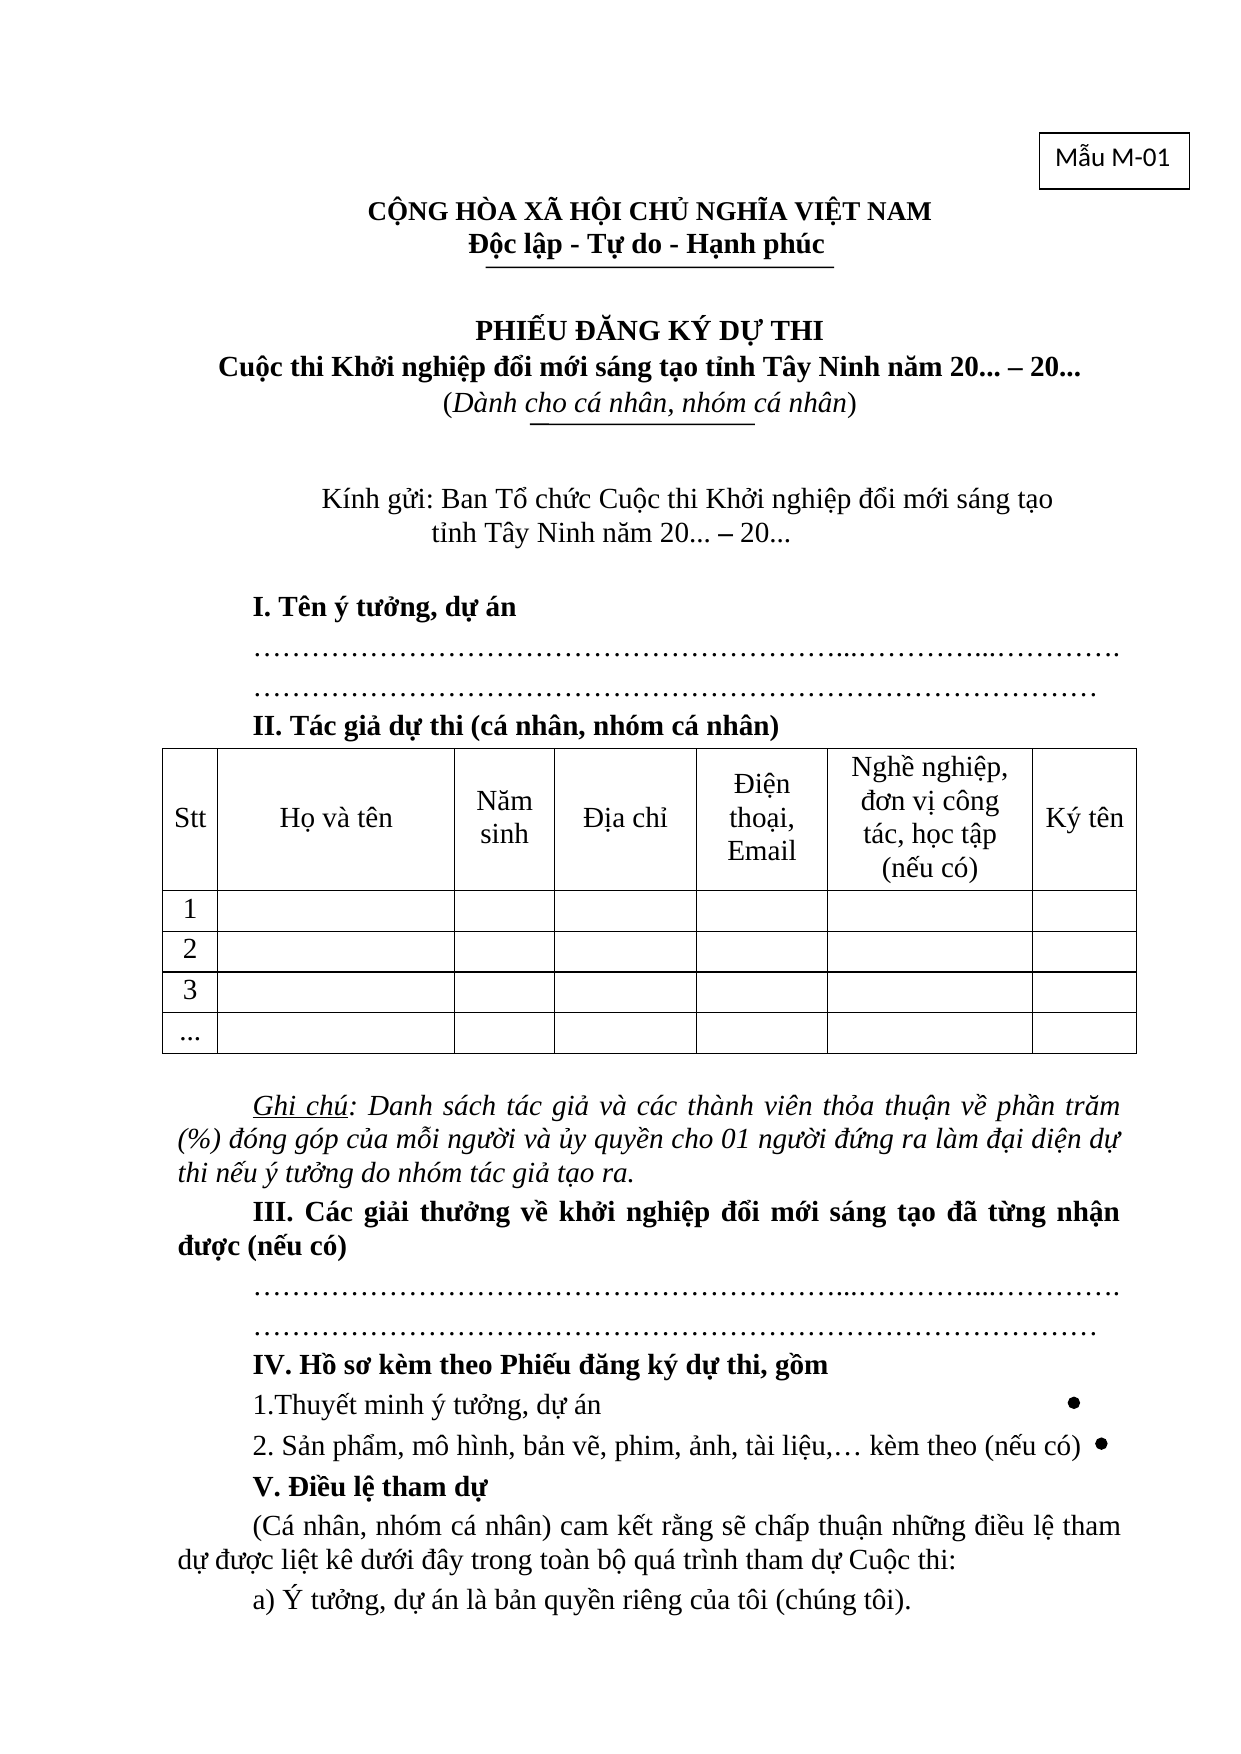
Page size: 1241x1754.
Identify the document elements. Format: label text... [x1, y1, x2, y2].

table_cell [455, 1013, 554, 1053]
text PHIẾU ĐĂNG KÝ DỰ THI [177, 313, 1122, 347]
table_cell ... [163, 1013, 217, 1053]
table_cell [1033, 1013, 1136, 1053]
table_cell [1033, 932, 1136, 971]
text ……………………………………………………...…………...…………. [177, 629, 1122, 662]
text II. Tác giả dự thi (cá nhân, nhóm cá nhân) [177, 708, 1122, 742]
text (Cá nhân, nhóm cá nhân) cam kết rằng sẽ chấp thuận những điều lệ tham dự được liệt kê dưới đây trong toàn bộ quá trình tham dự Cuộc thi: [177, 1508, 1122, 1576]
table_cell [218, 1013, 454, 1053]
table_header Họ và tên [218, 749, 454, 890]
table_header Stt [163, 749, 217, 890]
table_header Điện thoại, Email [697, 749, 827, 890]
text 2. Sản phẩm, mô hình, bản vẽ, phim, ảnh, tài liệu,… kèm theo (nếu có) [177, 1428, 1122, 1462]
table_cell [555, 1013, 696, 1053]
text …………………………………………………………………………… [177, 1308, 1122, 1341]
table_cell [697, 1013, 827, 1053]
table_header Nghề nghiệp, đơn vị công tác, học tập (nếu có) [828, 749, 1032, 890]
table_cell [828, 932, 1032, 971]
table_cell 1 [163, 891, 217, 931]
table_cell [455, 891, 554, 931]
table_header Năm sinh [455, 749, 554, 890]
text Cuộc thi Khởi nghiệp đổi mới sáng tạo tỉnh Tây Ninh năm 20... – 20... [177, 349, 1122, 383]
table_cell [218, 891, 454, 931]
text tỉnh Tây Ninh năm 20... – 20... [327, 515, 1122, 549]
text IV. Hồ sơ kèm theo Phiếu đăng ký dự thi, gồm [177, 1347, 1122, 1381]
text V. Điều lệ tham dự [177, 1469, 1122, 1502]
text Ghi chú: Danh sách tác giả và các thành viên thỏa thuận về phần trăm (%) đóng góp của mỗi người và ủy quyền cho 01 người đứng ra làm đại diện dự thi nếu ý tưởng do nhóm tác giả tạo ra. [177, 1088, 1122, 1188]
table_cell [828, 973, 1032, 1012]
table_cell [218, 932, 454, 971]
table_cell [1033, 973, 1136, 1012]
table_cell 2 [163, 932, 217, 971]
text (Dành cho cá nhân, nhóm cá nhân) [177, 385, 1122, 418]
table_cell [455, 932, 554, 971]
table_header Địa chỉ [555, 749, 696, 890]
table_cell [697, 932, 827, 971]
text …………………………………………………………………………… [177, 669, 1122, 702]
table_cell 3 [163, 973, 217, 1012]
text CỘNG HÒA XÃ HỘI CHỦ NGHĨA VIỆT NAM Độc lập - Tự do - Hạnh phúc [177, 195, 1122, 288]
table_cell [555, 932, 696, 971]
table_cell [828, 1013, 1032, 1053]
text a) Ý tưởng, dự án là bản quyền riêng của tôi (chúng tôi). [177, 1582, 1122, 1615]
text ……………………………………………………...…………...…………. [177, 1268, 1122, 1301]
table_cell [697, 973, 827, 1012]
table_cell [218, 973, 454, 1012]
text I. Tên ý tưởng, dự án [177, 589, 1122, 623]
text III. Các giải thưởng về khởi nghiệp đổi mới sáng tạo đã từng nhận được (nếu có) [177, 1194, 1122, 1262]
table_cell [555, 891, 696, 931]
table_cell [1033, 891, 1136, 931]
text 1.Thuyết minh ý tưởng, dự án [177, 1387, 1122, 1422]
table_cell [828, 891, 1032, 931]
table_cell [697, 891, 827, 931]
table_cell [455, 973, 554, 1012]
text Kính gửi: Ban Tổ chức Cuộc thi Khởi nghiệp đổi mới sáng tạo [177, 482, 1122, 515]
table_header Ký tên [1033, 749, 1136, 890]
table_cell [555, 973, 696, 1012]
